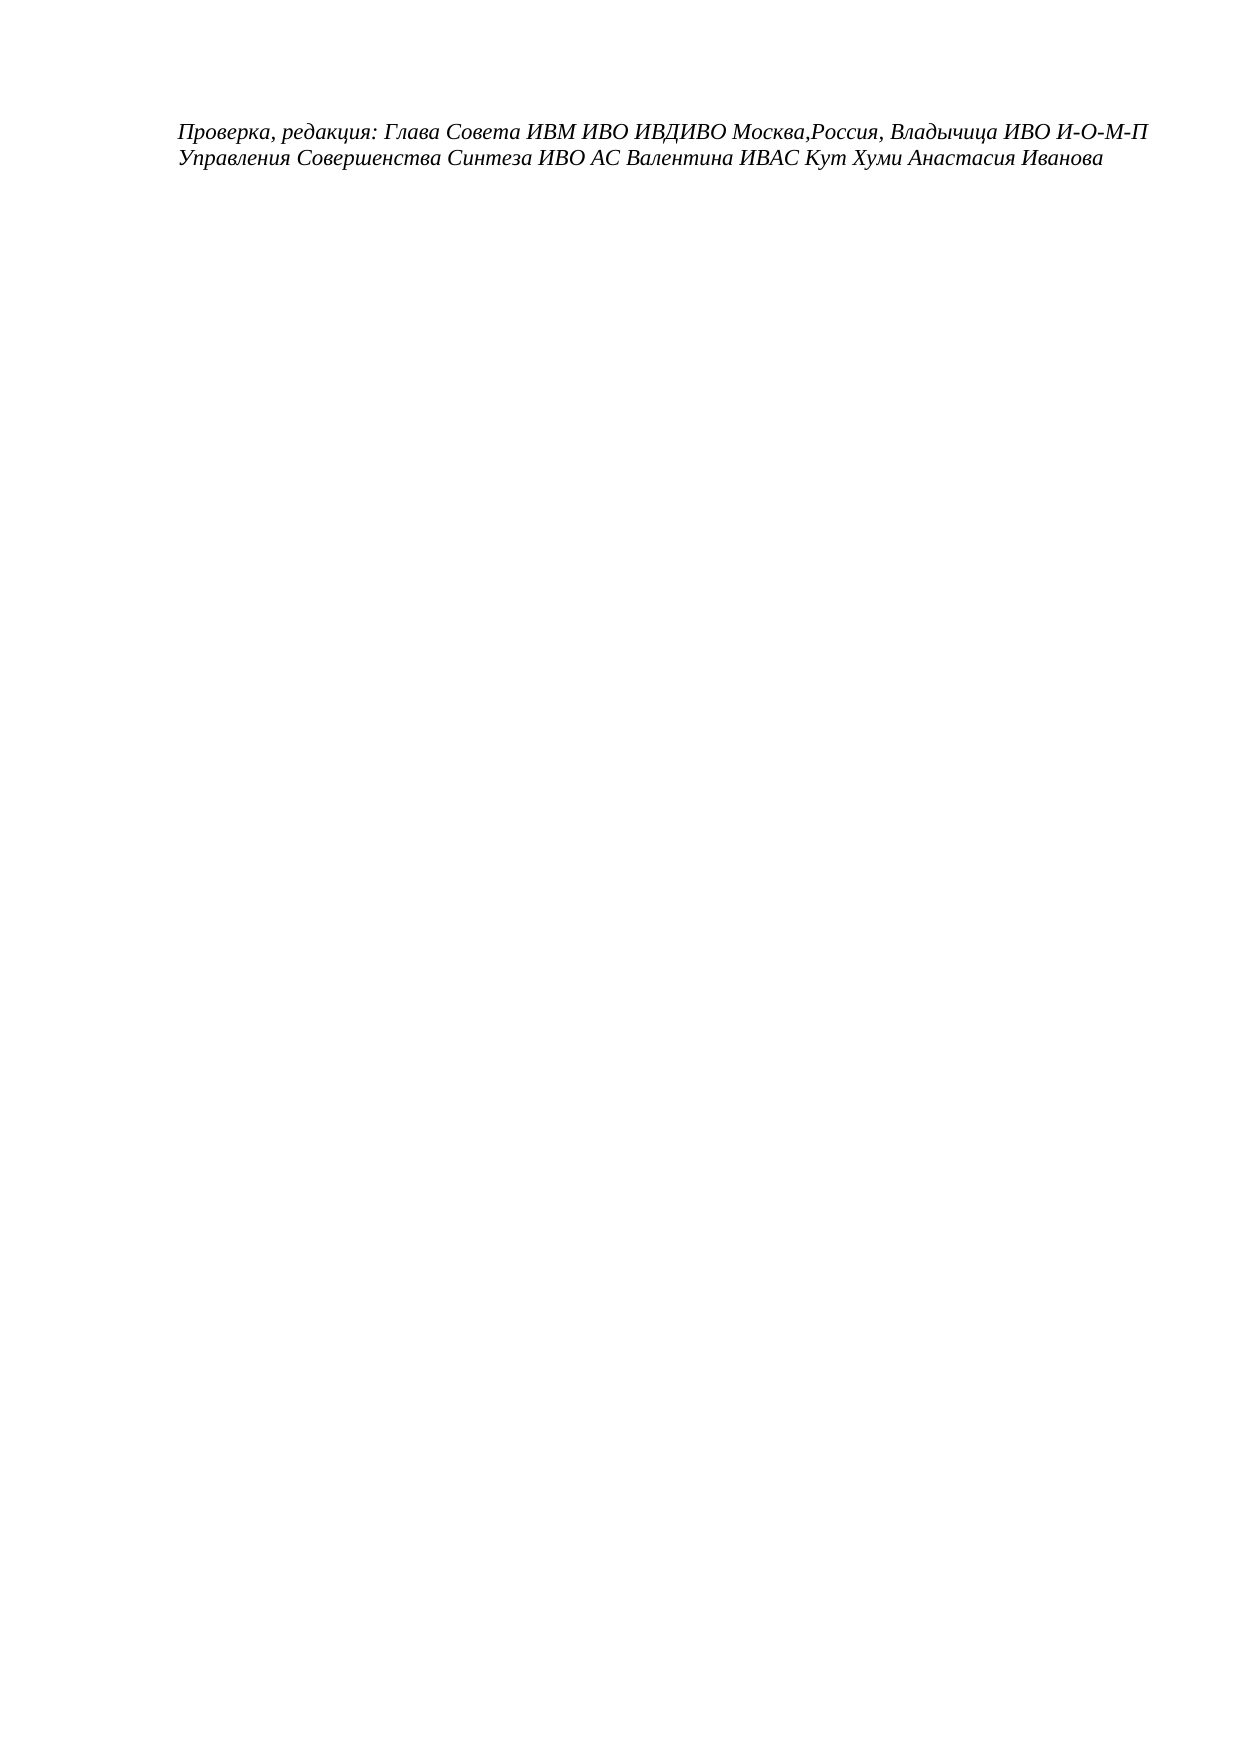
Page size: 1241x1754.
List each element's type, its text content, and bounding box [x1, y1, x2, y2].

text Проверка, редакция: Глава Совета ИВМ ИВО ИВДИВО Москва,Россия, Владычица ИВО И-О-М-П Управления Совершенства Синтеза ИВО АС Валентина ИВАС Кут Хуми Анастасия Иванова [177, 118, 1152, 171]
